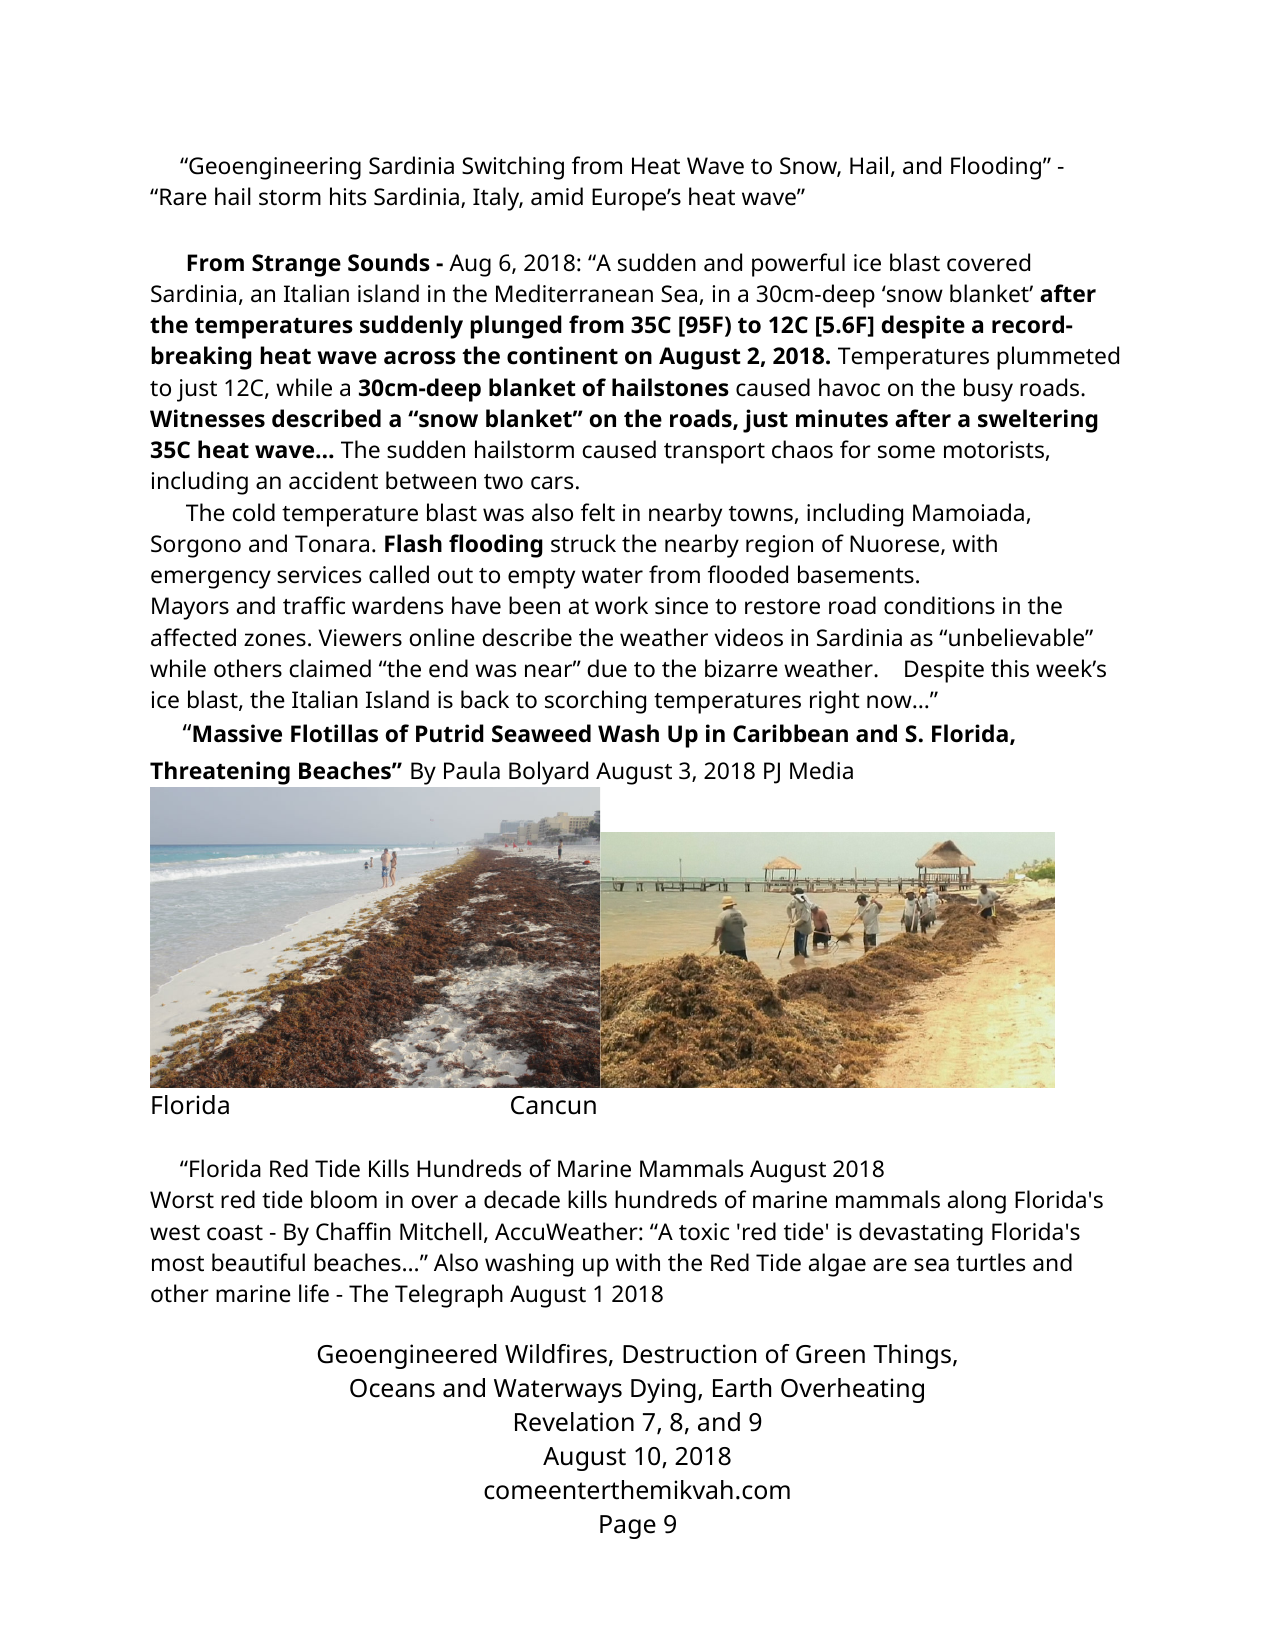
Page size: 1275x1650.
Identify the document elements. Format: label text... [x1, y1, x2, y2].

text “Massive Flotillas of Putrid Seaweed Wash Up in Caribbean and S. Florida, Threatening Beaches” By Paula Bolyard August 3, 2018 PJ Media [150, 715, 1125, 788]
picture [150, 787, 1055, 1088]
text The cold temperature blast was also felt in nearby towns, including Mamoiada, Sorgono and Tonara. Flash flooding struck the nearby region of Nuorese, with emergency services called out to empty water from flooded basements. [150, 497, 1125, 590]
text “Florida Red Tide Kills Hundreds of Marine Mammals August 2018 [150, 1153, 1125, 1184]
text Mayors and traffic wardens have been at work since to restore road conditions in the affected zones. Viewers online describe the weather videos in Sardinia as “unbelievable” while others claimed “the end was near” due to the bizarre weather. Despite this week’s ice blast, the Italian Island is back to scorching temperatures right now…” [150, 590, 1125, 715]
text Worst red tide bloom in over a decade kills hundreds of marine mammals along Florida's west coast - By Chaffin Mitchell, AccuWeather: “A toxic 'red tide' is devastating Florida's most beautiful beaches…” Also washing up with the Red Tide algae are sea turtles and other marine life - The Telegraph August 1 2018 [150, 1184, 1125, 1309]
text From Strange Sounds - Aug 6, 2018: “A sudden and powerful ice blast covered Sardinia, an Italian island in the Mediterranean Sea, in a 30cm-deep ‘snow blanket’ after the temperatures suddenly plunged from 35C [95F) to 12C [5.6F] despite a record-breaking heat wave across the continent on August 2, 2018. Temperatures plummeted to just 12C, while a 30cm-deep blanket of hailstones caused havoc on the busy roads. Witnesses described a “snow blanket” on the roads, just minutes after a sweltering 35C heat wave… The sudden hailstorm caused transport chaos for some motorists, including an accident between two cars. [150, 247, 1125, 497]
text “Geoengineering Sardinia Switching from Heat Wave to Snow, Hail, and Flooding” - “Rare hail storm hits Sardinia, Italy, amid Europe’s heat wave” [150, 150, 1125, 212]
text Florida Cancun [150, 1088, 1125, 1122]
